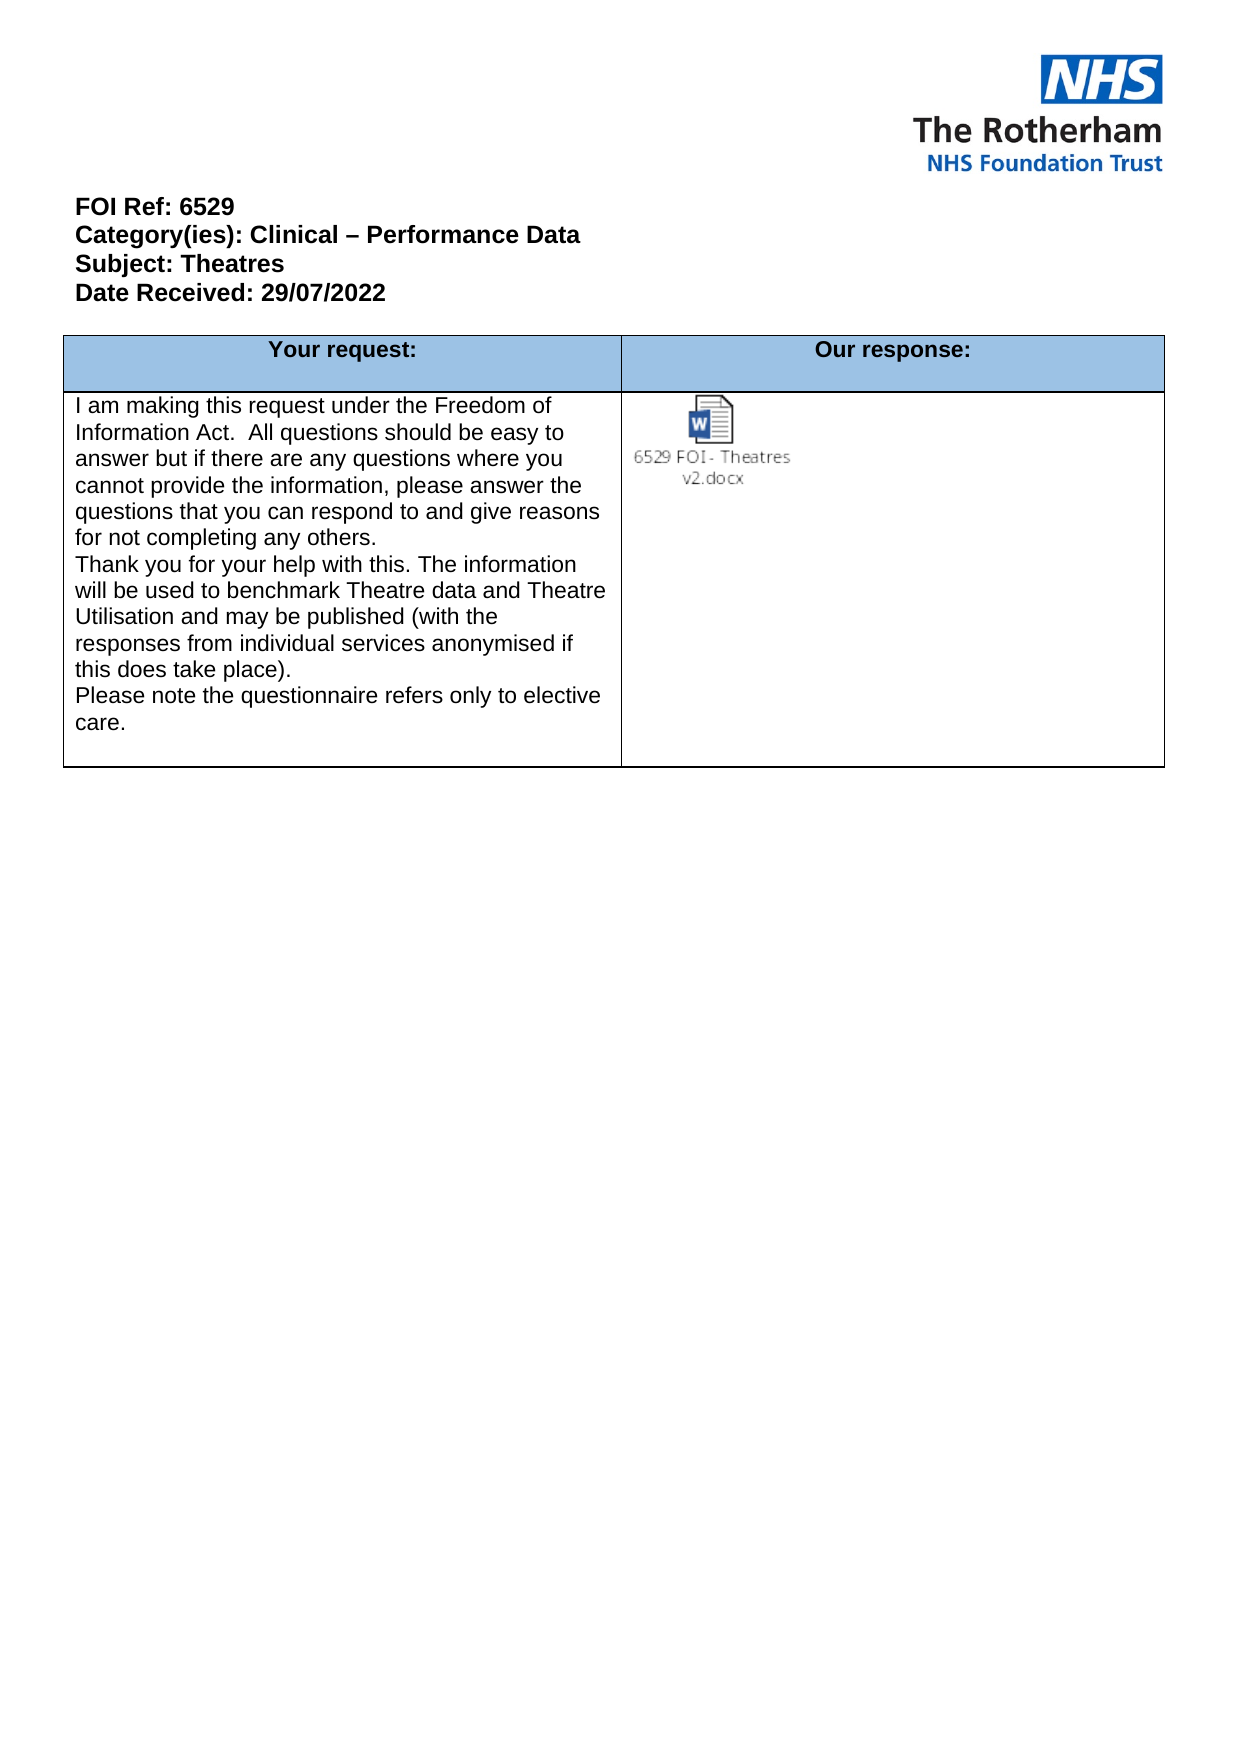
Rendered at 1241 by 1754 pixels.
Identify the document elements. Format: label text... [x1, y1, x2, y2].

text FOI Ref: 6529 [75, 191, 919, 220]
table_cell [622, 393, 1164, 766]
text Subject: Theatres [75, 249, 919, 278]
text Date Received: 29/07/2022 [75, 278, 919, 306]
table_header Your request: [64, 336, 621, 391]
picture [912, 53, 1163, 174]
text Category(ies): Clinical – Performance Data [75, 220, 919, 249]
table_header Our response: [622, 336, 1164, 391]
table_cell I am making this request under the Freedom of Information Act. All questions should be easy to answer but if there are any questions where you cannot provide the information, please answer the questions that you can respond to and give reasons for not completing any others. Thank you for your help with this. The information will be used to benchmark Theatre data and Theatre Utilisation and may be published (with the responses from individual services anonymised if this does take place). Please note the questionnaire refers only to elective care. [64, 393, 621, 766]
